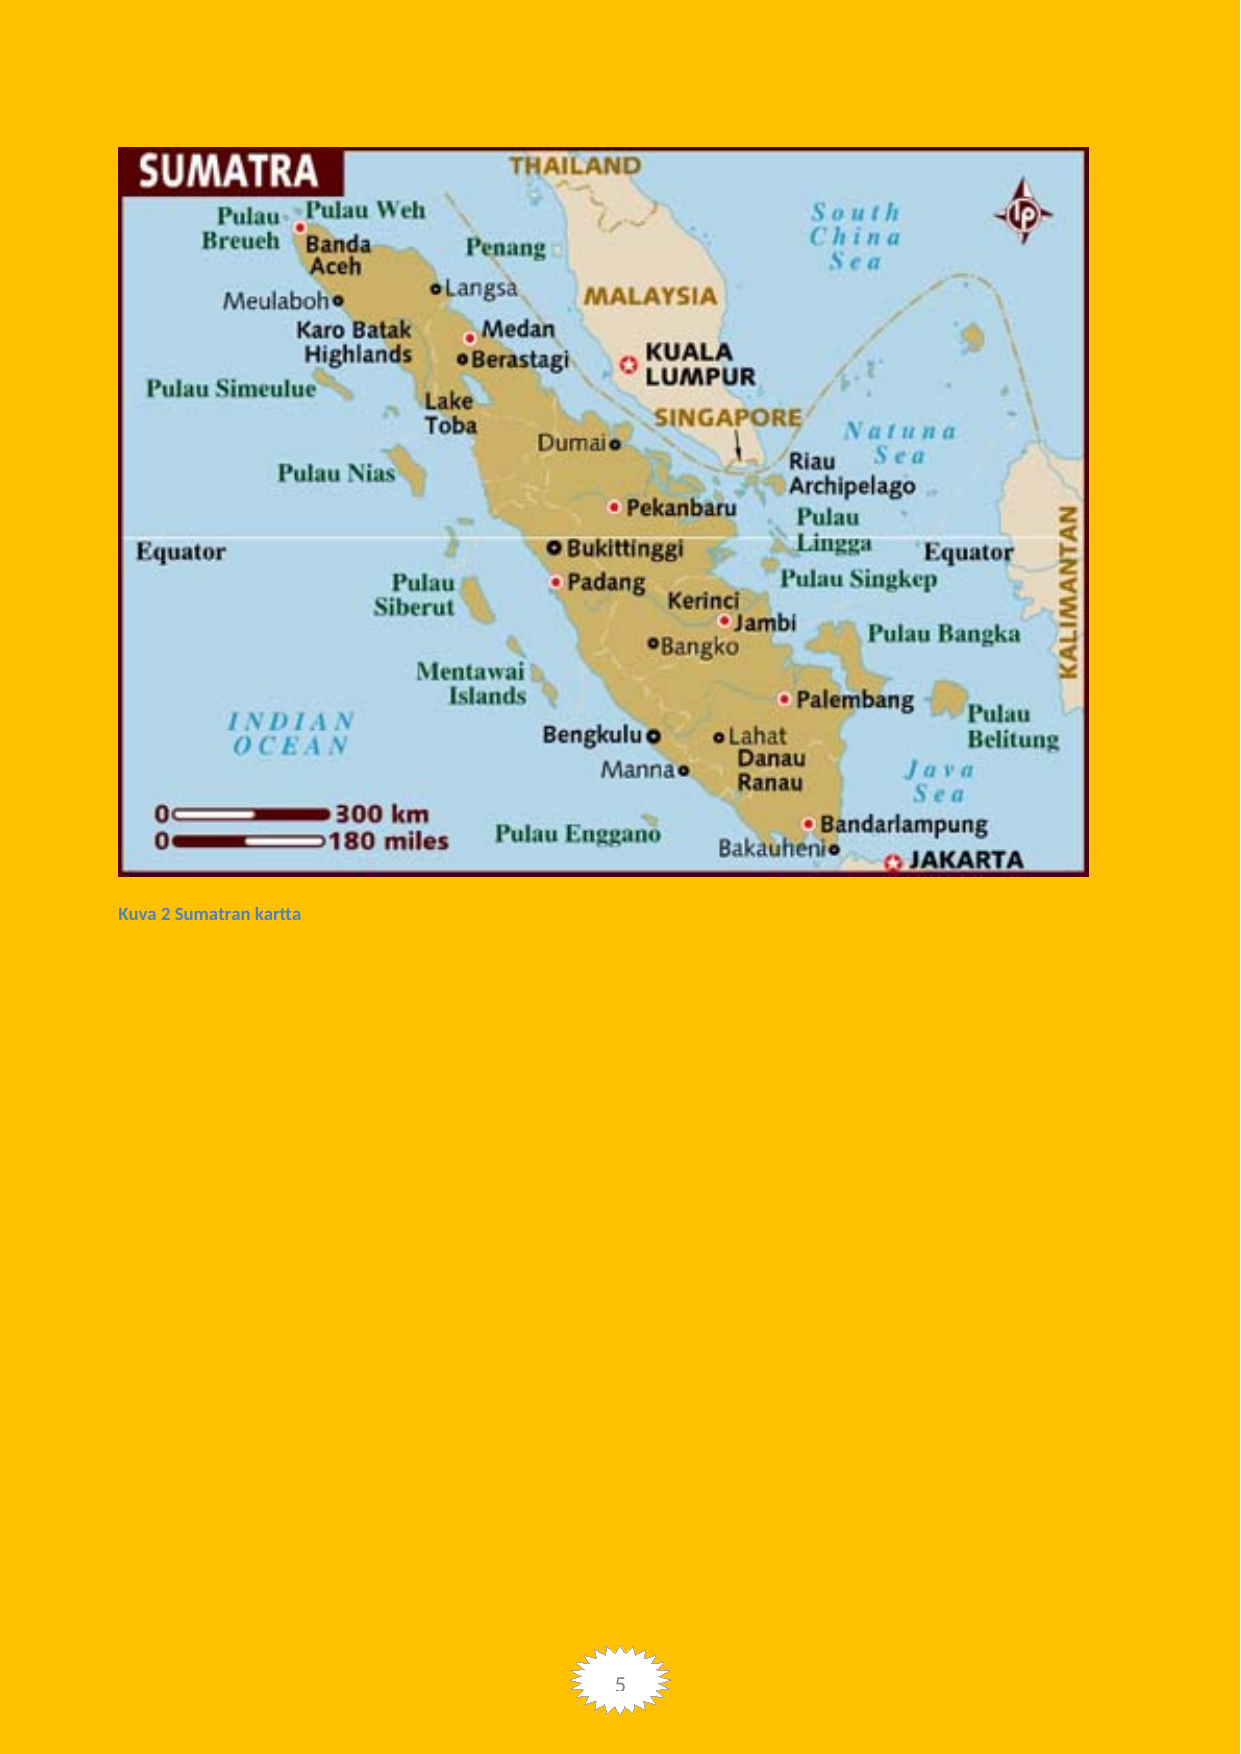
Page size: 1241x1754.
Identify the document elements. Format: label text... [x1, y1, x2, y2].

picture [118, 147, 1089, 877]
